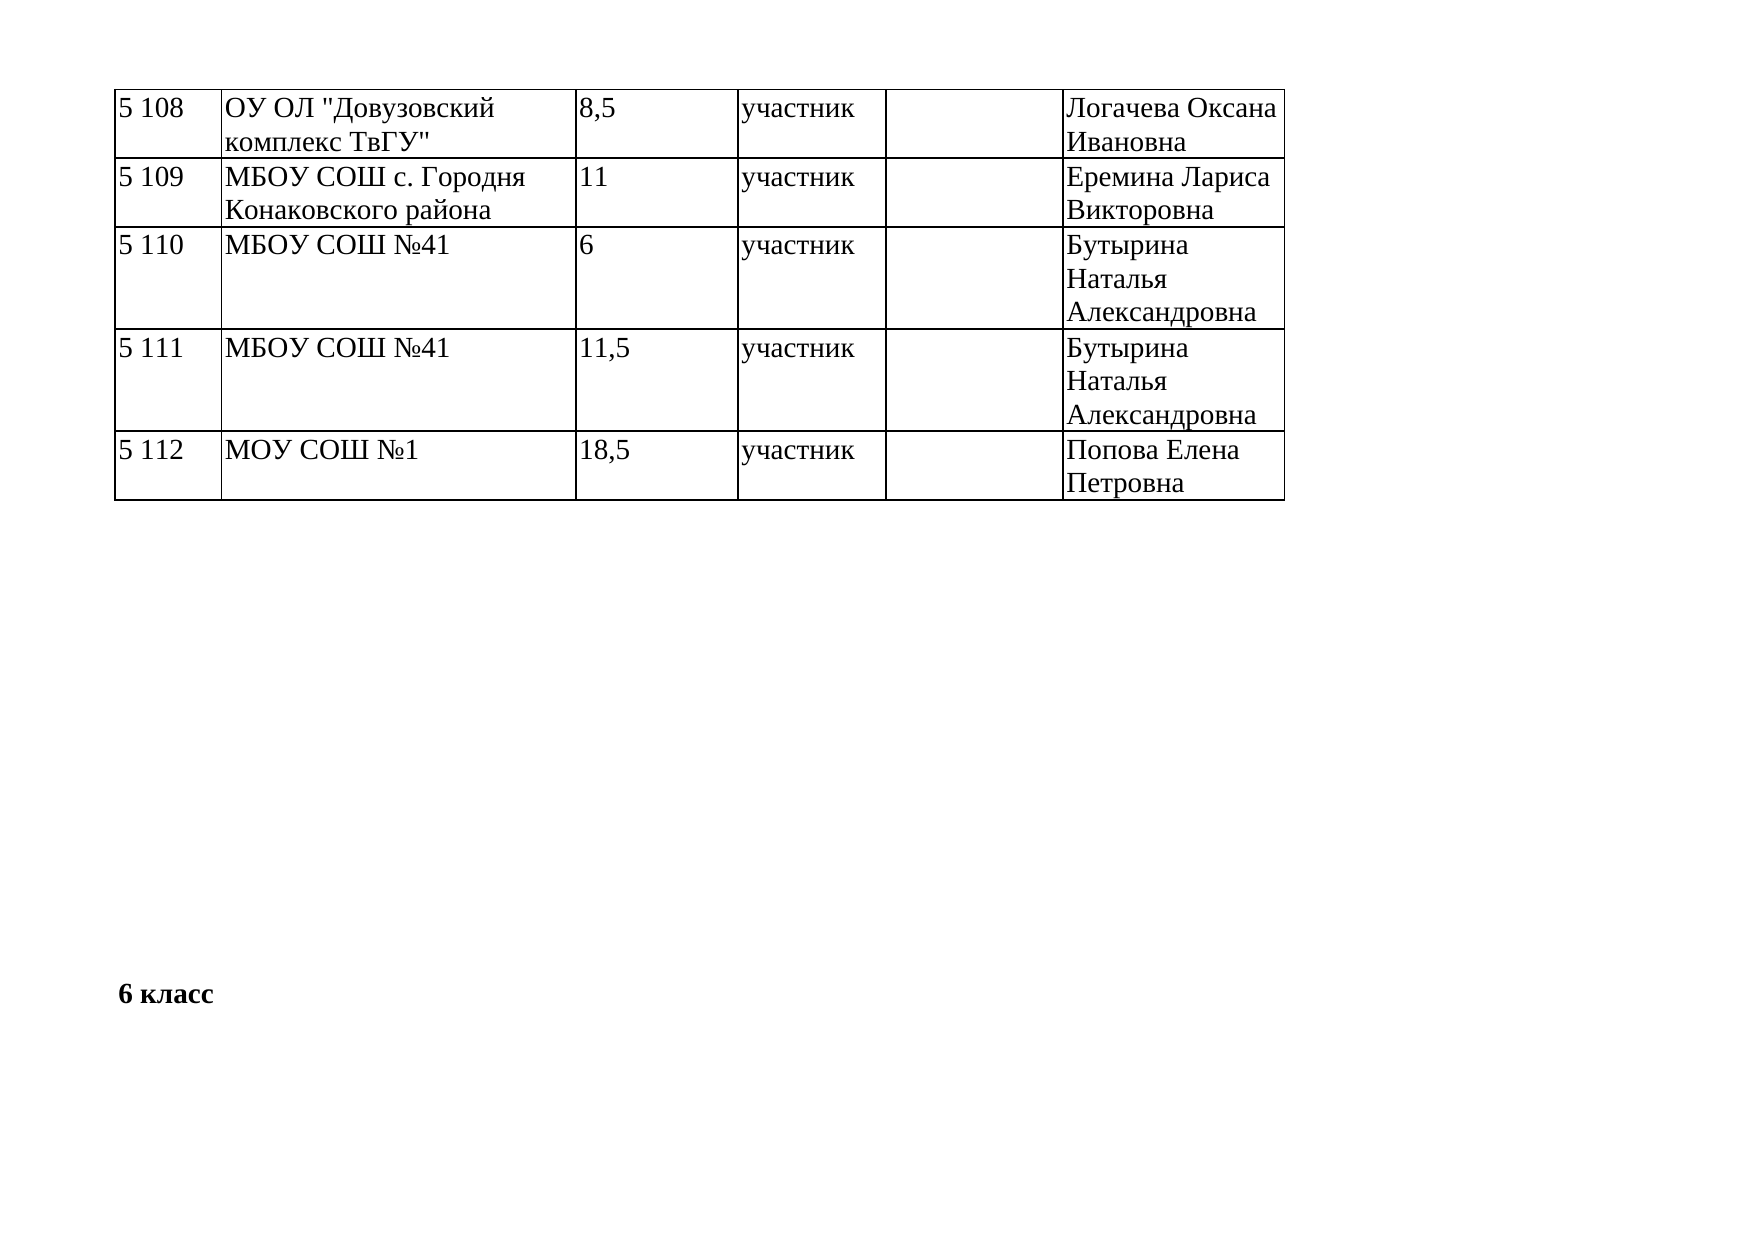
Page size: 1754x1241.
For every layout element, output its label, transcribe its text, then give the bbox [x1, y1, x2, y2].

table_cell Бутырина Наталья Александровна [1064, 330, 1284, 430]
table_cell [887, 432, 1062, 499]
table_cell [887, 228, 1062, 328]
table_cell участник [739, 228, 885, 328]
table_cell МБОУ СОШ №41 [222, 330, 575, 430]
table_cell Еремина Лариса Викторовна [1064, 159, 1284, 226]
table_cell 8,5 [577, 90, 737, 157]
table_cell 18,5 [577, 432, 737, 499]
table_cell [222, 90, 575, 157]
table_cell 5 111 [116, 330, 221, 430]
table_cell [887, 330, 1062, 430]
table_cell [887, 90, 1062, 157]
table_cell участник [739, 90, 885, 157]
table_cell МОУ СОШ №1 [222, 432, 575, 499]
table_cell 5 110 [116, 228, 221, 328]
table_cell [887, 159, 1062, 226]
table_cell МБОУ СОШ №41 [222, 228, 575, 328]
table_cell 6 [577, 228, 737, 328]
table_cell Попова Елена Петровна [1064, 432, 1284, 499]
table_cell Бутырина Наталья Александровна [1064, 228, 1284, 328]
table_cell 5 108 [116, 90, 221, 157]
table_cell участник [739, 159, 885, 226]
table_cell участник [739, 432, 885, 499]
text 6 класс [118, 976, 1636, 1009]
table_cell 5 112 [116, 432, 221, 499]
table_cell 11 [577, 159, 737, 226]
table_cell 11,5 [577, 330, 737, 430]
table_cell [1064, 90, 1284, 157]
table_cell участник [739, 330, 885, 430]
table_cell 5 109 [116, 159, 221, 226]
table_cell МБОУ СОШ с. Городня Конаковского района [222, 159, 575, 226]
